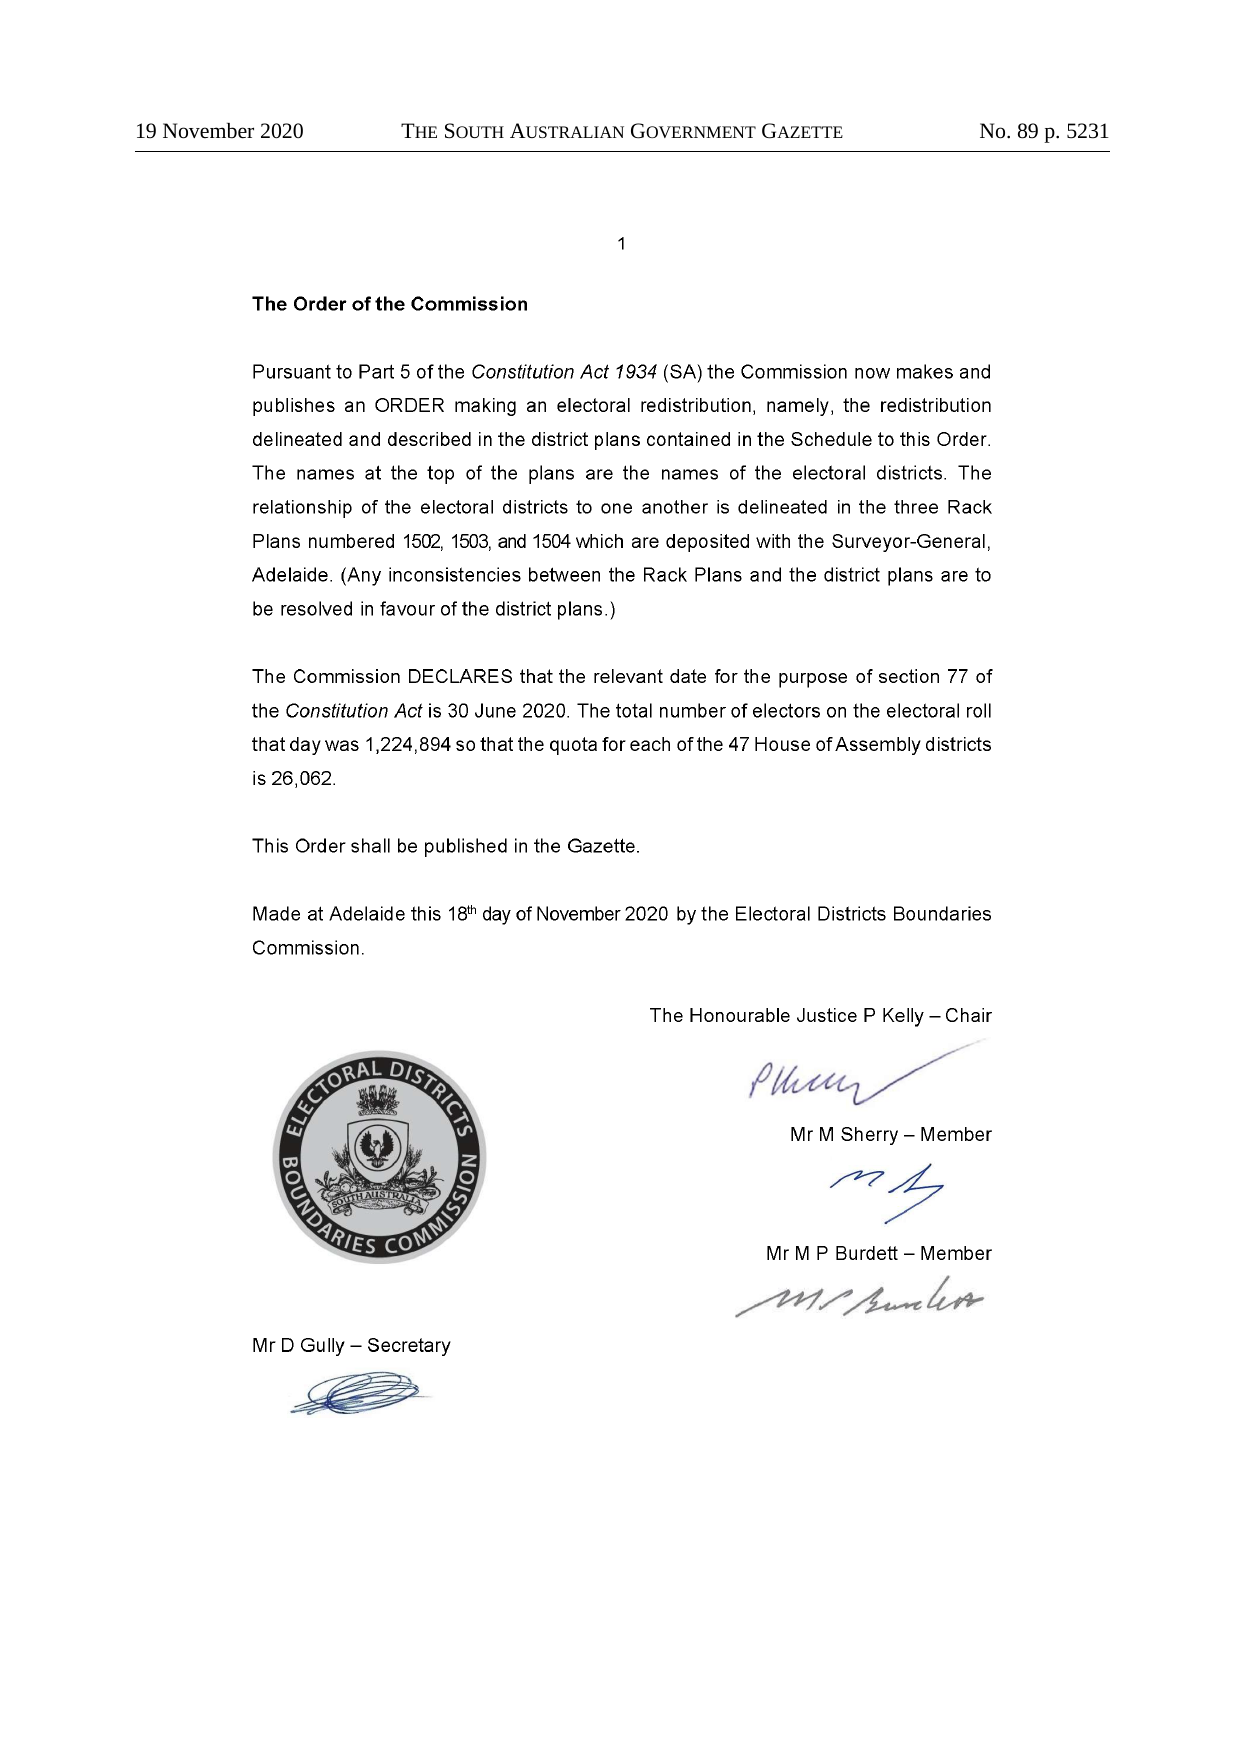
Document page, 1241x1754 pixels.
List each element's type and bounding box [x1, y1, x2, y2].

picture [134, 174, 1109, 1552]
